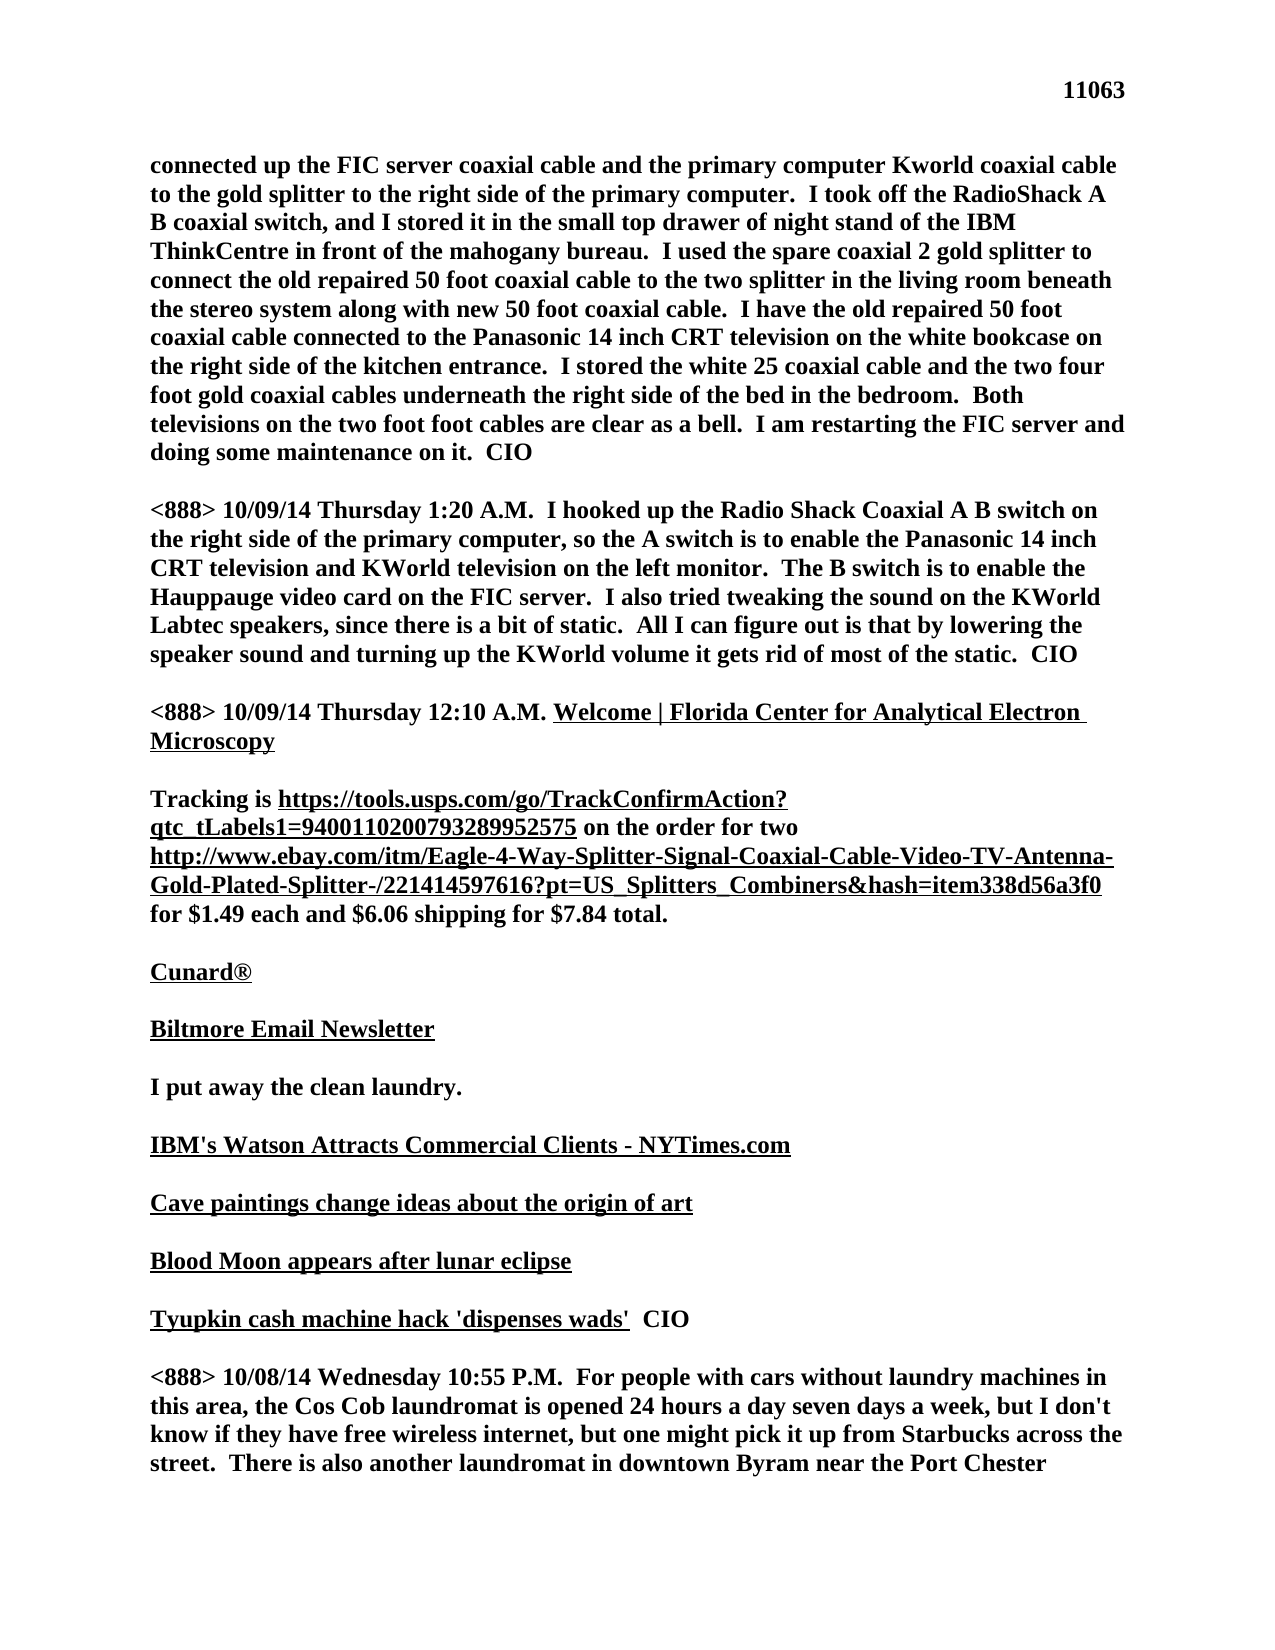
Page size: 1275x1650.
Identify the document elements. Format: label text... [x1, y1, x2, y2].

text IBM's Watson Attracts Commercial Clients - NYTimes.com [150, 1130, 1125, 1159]
text I put away the clean laundry. [150, 1072, 1125, 1101]
text Cave paintings change ideas about the origin of art [150, 1188, 1125, 1217]
text Tyupkin cash machine hack 'dispenses wads' CIO [150, 1304, 1125, 1333]
text Tracking is https://tools.usps.com/go/TrackConfirmAction?qtc_tLabels1=9400110200793289952575 on the order for two http://www.ebay.com/itm/Eagle-4-Way-Splitter-Signal-Coaxial-Cable-Video-TV-Antenna-Gold-Plated-Splitter-/221414597616?pt=US_Splitters_Combiners&hash=item338d56a3f0 for $1.49 each and $6.06 shipping for $7.84 total. [150, 784, 1125, 927]
text <888> 10/09/14 Thursday 12:10 A.M. Welcome | Florida Center for Analytical Electron Microscopy [150, 697, 1125, 754]
text Biltmore Email Newsletter [150, 1014, 1125, 1043]
text <888> 10/09/14 Thursday 1:20 A.M. I hooked up the Radio Shack Coaxial A B switch on the right side of the primary computer, so the A switch is to enable the Panasonic 14 inch CRT television and KWorld television on the left monitor. The B switch is to enable the Hauppauge video card on the FIC server. I also tried tweaking the sound on the KWorld Labtec speakers, since there is a bit of static. All I can figure out is that by lowering the speaker sound and turning up the KWorld volume it gets rid of most of the static. CIO [150, 495, 1125, 668]
text Blood Moon appears after lunar eclipse [150, 1246, 1125, 1275]
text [150, 150, 1125, 466]
text Cunard® [150, 957, 1125, 985]
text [150, 1362, 1125, 1477]
